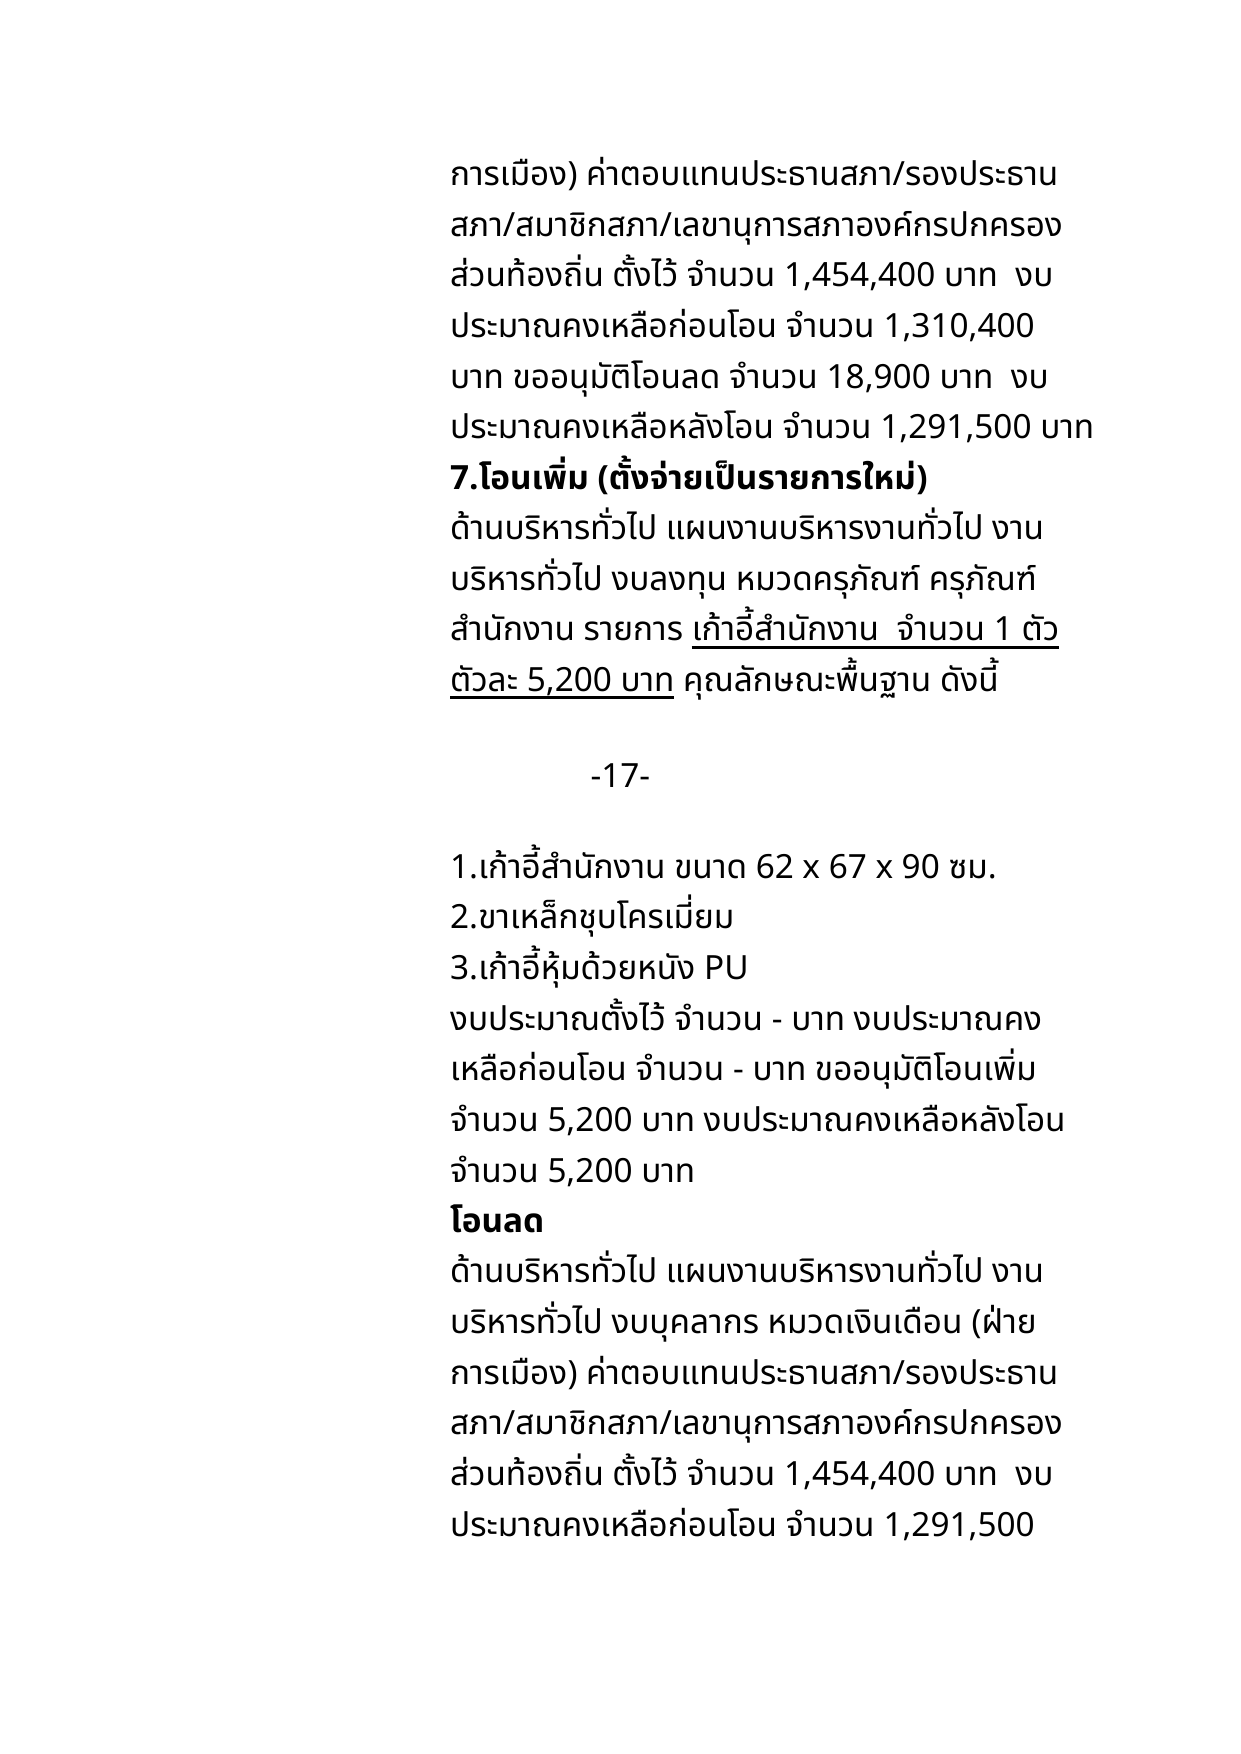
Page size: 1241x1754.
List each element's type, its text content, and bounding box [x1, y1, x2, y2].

text โอนลด [150, 1197, 1090, 1247]
text 7.โอนเพิ่ม (ตั้งจ่ายเป็นรายการใหม่) [150, 454, 1096, 504]
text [450, 1247, 1096, 1551]
text 3.เก้าอี้หุ้มด้วยหนัง PU [150, 944, 1090, 994]
text -17- [150, 752, 1090, 797]
text งบประมาณตั้งไว้ จำนวน - บาท งบประมาณคงเหลือก่อนโอน จำนวน - บาท ขออนุมัติโอนเพิ่ม จำนวน 5,200 บาท งบประมาณคงเหลือหลังโอน จำนวน 5,200 บาท [450, 994, 1090, 1197]
text 2.ขาเหล็กชุบโครเมี่ยม [150, 893, 1090, 944]
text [450, 150, 1096, 454]
text ด้านบริหารทั่วไป แผนงานบริหารงานทั่วไป งานบริหารทั่วไป งบลงทุน หมวดครุภัณฑ์ ครุภัณฑ์สำนักงาน รายการ เก้าอี้สำนักงาน จำนวน 1 ตัว ตัวละ 5,200 บาท คุณลักษณะพื้นฐาน ดังนี้ [450, 504, 1090, 706]
text 1.เก้าอี้สำนักงาน ขนาด 62 x 67 x 90 ซม. [150, 843, 1090, 893]
